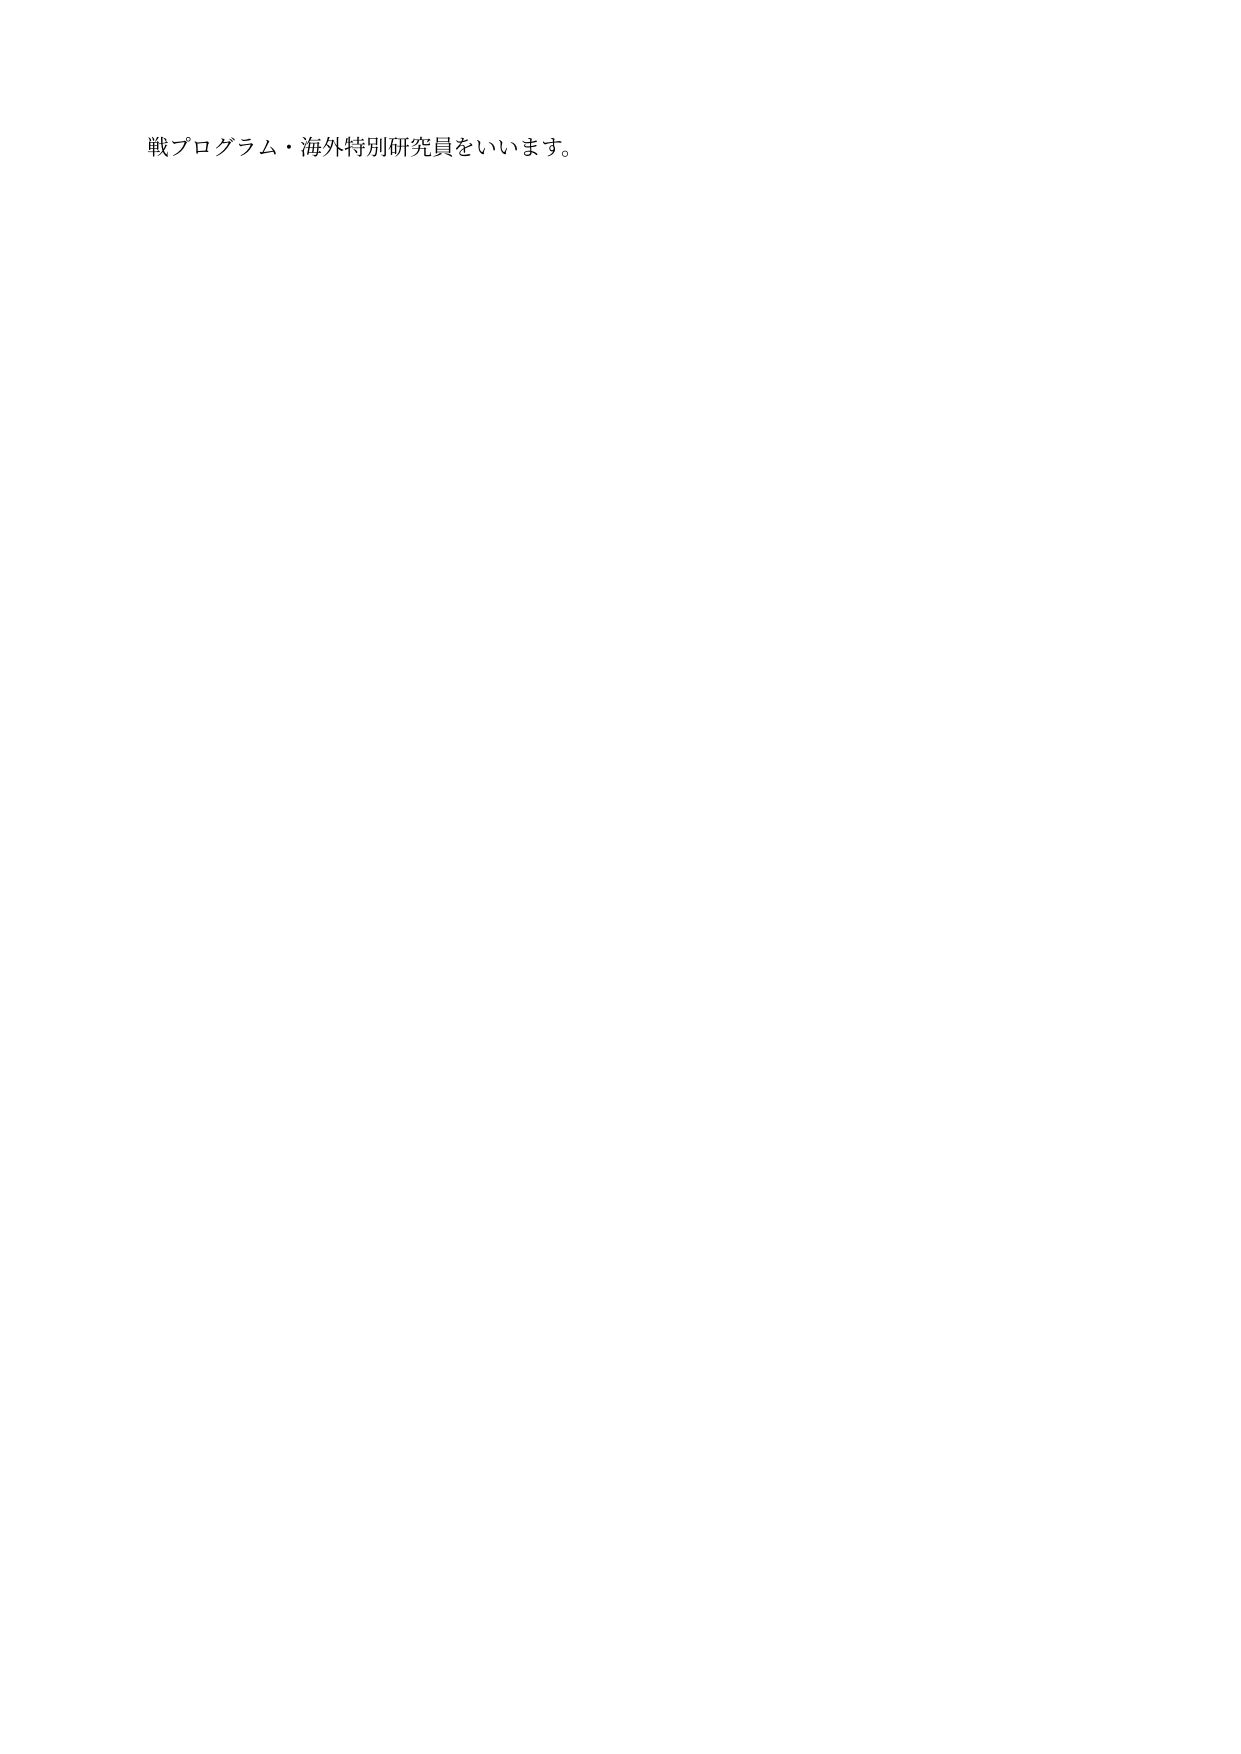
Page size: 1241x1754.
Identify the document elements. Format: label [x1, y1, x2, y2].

text [148, 127, 1122, 164]
